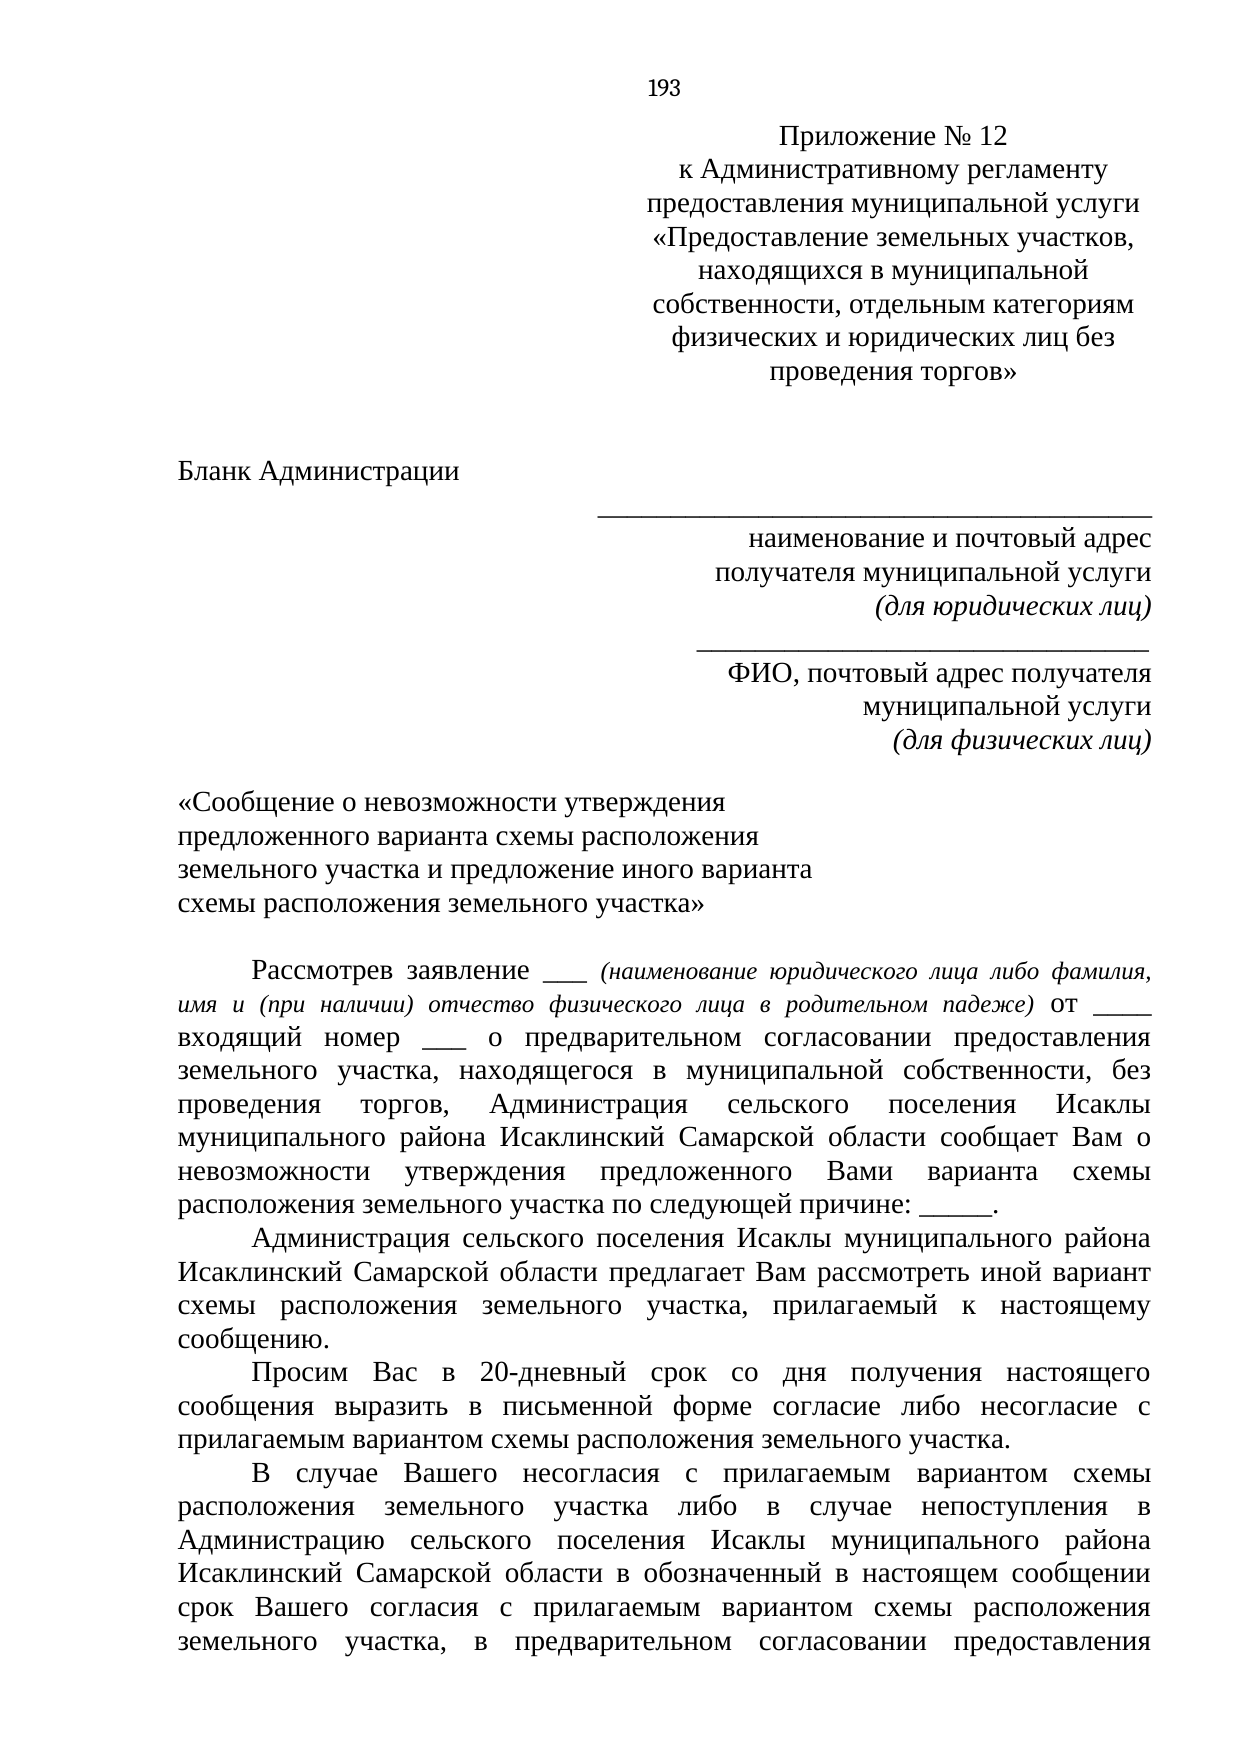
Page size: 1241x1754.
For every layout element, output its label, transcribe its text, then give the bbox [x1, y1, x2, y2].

text наименование и почтовый адрес [177, 521, 1152, 554]
text схемы расположения земельного участка» [177, 885, 1152, 918]
text земельного участка и предложение иного варианта [177, 851, 1152, 885]
text к Административному регламенту предоставления муниципальной услуги «Предоставление земельных участков, находящихся в муниципальной собственности, отдельным категориям физических и юридических лиц без проведения торгов» [635, 152, 1152, 386]
text получателя муниципальной услуги [177, 554, 1152, 588]
text Просим Вас в 20-дневный срок со дня получения настоящего сообщения выразить в письменной форме согласие либо несогласие с прилагаемым вариантом схемы расположения земельного участка. [177, 1354, 1152, 1455]
text «Сообщение о невозможности утверждения [177, 784, 1152, 818]
text предложенного варианта схемы расположения [177, 818, 1152, 851]
text Бланк Администрации [177, 453, 1152, 487]
text ФИО, почтовый адрес получателя [177, 655, 1152, 688]
text Рассмотрев заявление ___ (наименование юридического лица либо фамилия, имя и (при наличии) отчество физического лица в родительном падеже) от ____ входящий номер ___ о предварительном согласовании предоставления земельного участка, находящегося в муниципальной собственности, без проведения торгов, Администрация сельского поселения Исаклы муниципального района Исаклинский Самарской области сообщает Вам о невозможности утверждения предложенного Вами варианта схемы расположения земельного участка по следующей причине: _____. [177, 952, 1152, 1220]
text (для физических лиц) [576, 722, 1152, 755]
text муниципальной услуги [576, 688, 1152, 722]
text Администрация сельского поселения Исаклы муниципального района Исаклинский Самарской области предлагает Вам рассмотреть иной вариант схемы расположения земельного участка, прилагаемый к настоящему сообщению. [177, 1220, 1152, 1354]
text Приложение № 12 [635, 118, 1152, 152]
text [177, 1455, 1152, 1656]
text _______________________________ [650, 621, 1152, 655]
text (для юридических лиц) [177, 588, 1152, 621]
text ______________________________________ [177, 487, 1152, 521]
